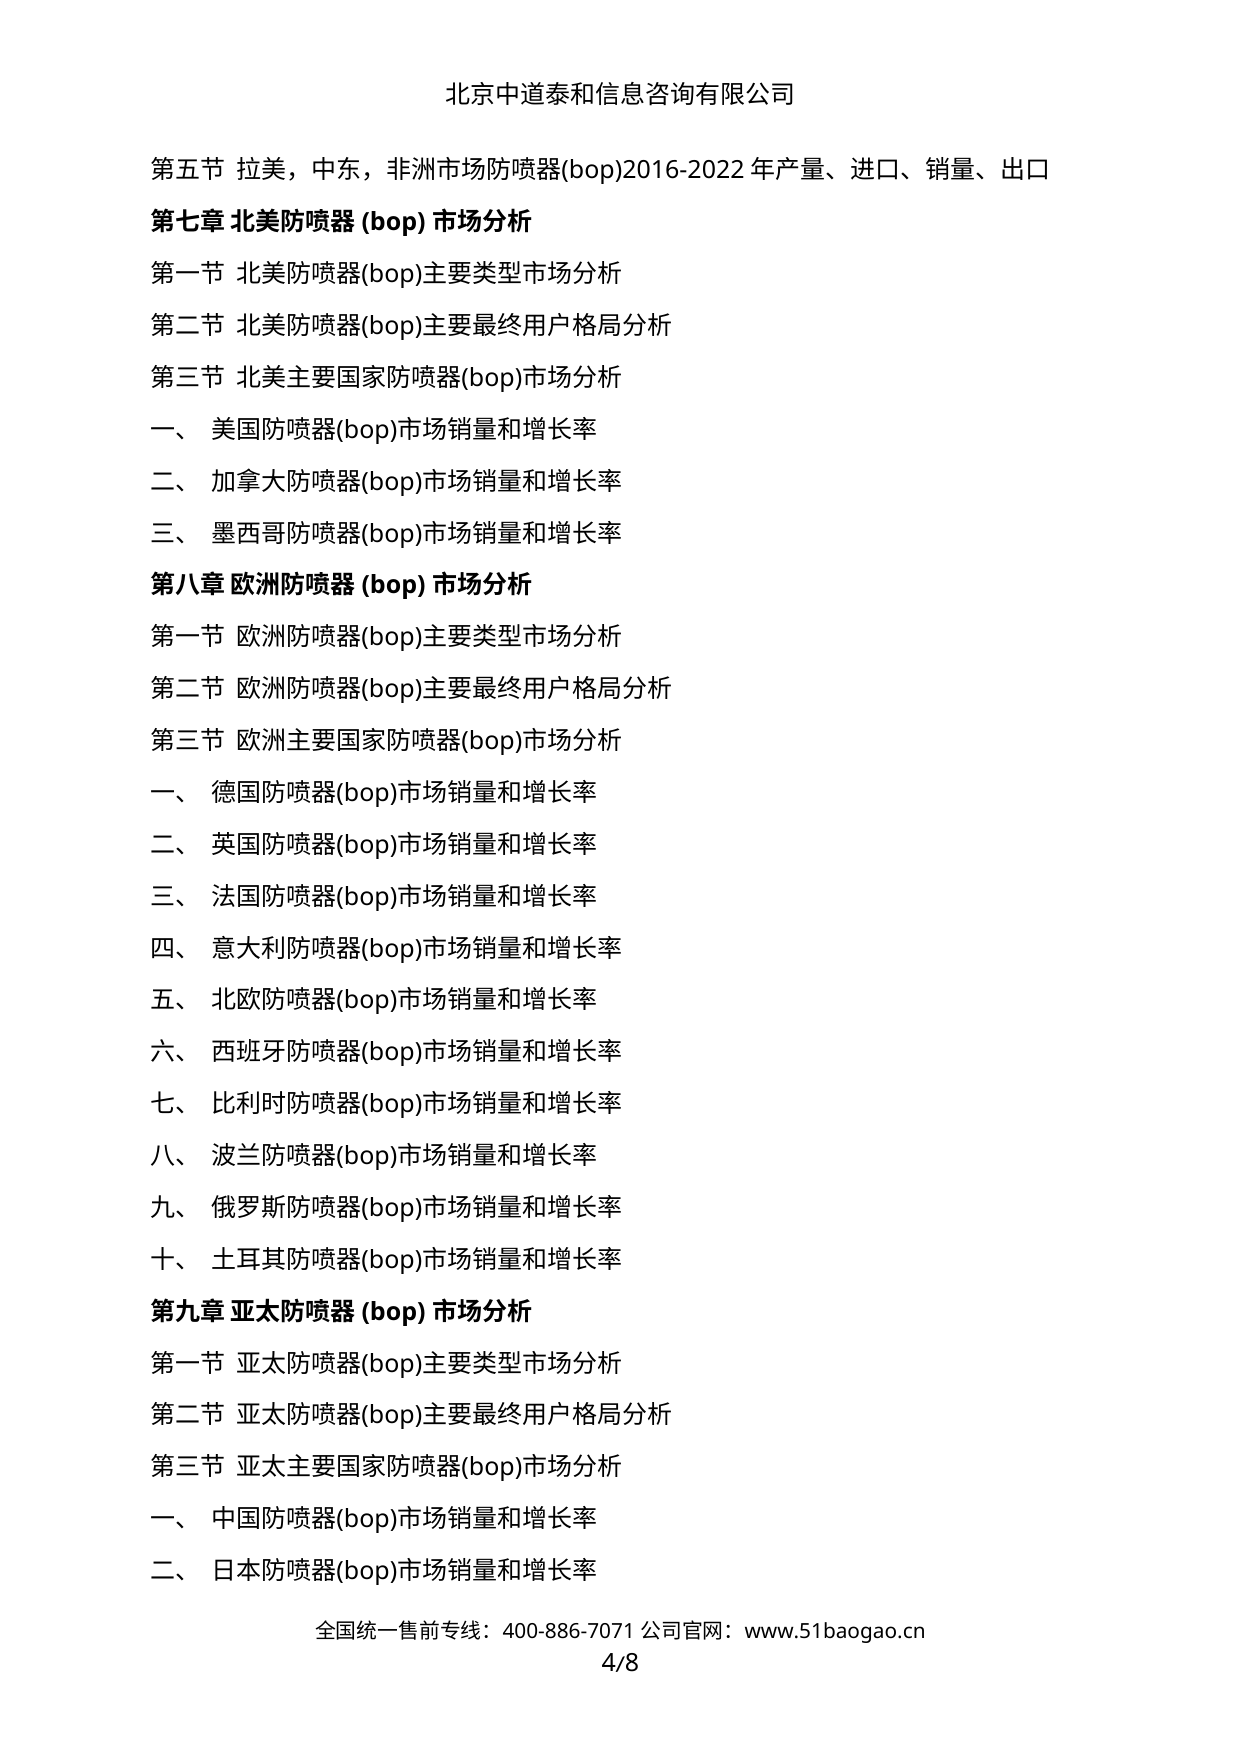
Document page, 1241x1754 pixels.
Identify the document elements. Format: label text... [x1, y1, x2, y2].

text 第一节 亚太防喷器(bop)主要类型市场分析 [150, 1343, 1090, 1379]
text 四、 意大利防喷器(bop)市场销量和增长率 [150, 928, 1090, 964]
text 一、 美国防喷器(bop)市场销量和增长率 [150, 409, 1090, 446]
text 七、 比利时防喷器(bop)市场销量和增长率 [150, 1084, 1090, 1120]
text 一、 德国防喷器(bop)市场销量和增长率 [150, 772, 1090, 809]
text 二、 英国防喷器(bop)市场销量和增长率 [150, 824, 1090, 861]
text 第三节 北美主要国家防喷器(bop)市场分析 [150, 357, 1090, 394]
text 第五节 拉美，中东，非洲市场防喷器(bop)2016-2022年产量、进口、销量、出口 [150, 150, 1090, 186]
text 第二节 亚太防喷器(bop)主要最终用户格局分析 [150, 1395, 1090, 1431]
text 三、 法国防喷器(bop)市场销量和增长率 [150, 876, 1090, 912]
text 六、 西班牙防喷器(bop)市场销量和增长率 [150, 1032, 1090, 1068]
text 第二节 欧洲防喷器(bop)主要最终用户格局分析 [150, 669, 1090, 705]
text 第八章 欧洲防喷器 (bop) 市场分析 [150, 565, 1090, 601]
text 一、 中国防喷器(bop)市场销量和增长率 [150, 1499, 1090, 1535]
text 五、 北欧防喷器(bop)市场销量和增长率 [150, 980, 1090, 1016]
text 第九章 亚太防喷器 (bop) 市场分析 [150, 1291, 1090, 1327]
text 八、 波兰防喷器(bop)市场销量和增长率 [150, 1136, 1090, 1172]
text 第二节 北美防喷器(bop)主要最终用户格局分析 [150, 306, 1090, 342]
text 二、 加拿大防喷器(bop)市场销量和增长率 [150, 461, 1090, 497]
text 十、 土耳其防喷器(bop)市场销量和增长率 [150, 1239, 1090, 1276]
text 九、 俄罗斯防喷器(bop)市场销量和增长率 [150, 1187, 1090, 1224]
text 三、 墨西哥防喷器(bop)市场销量和增长率 [150, 513, 1090, 549]
text 第七章 北美防喷器 (bop) 市场分析 [150, 202, 1090, 238]
text 第一节 欧洲防喷器(bop)主要类型市场分析 [150, 617, 1090, 653]
text 第一节 北美防喷器(bop)主要类型市场分析 [150, 254, 1090, 290]
text 第三节 欧洲主要国家防喷器(bop)市场分析 [150, 721, 1090, 757]
text 二、 日本防喷器(bop)市场销量和增长率 [150, 1551, 1090, 1587]
text 第三节 亚太主要国家防喷器(bop)市场分析 [150, 1447, 1090, 1483]
